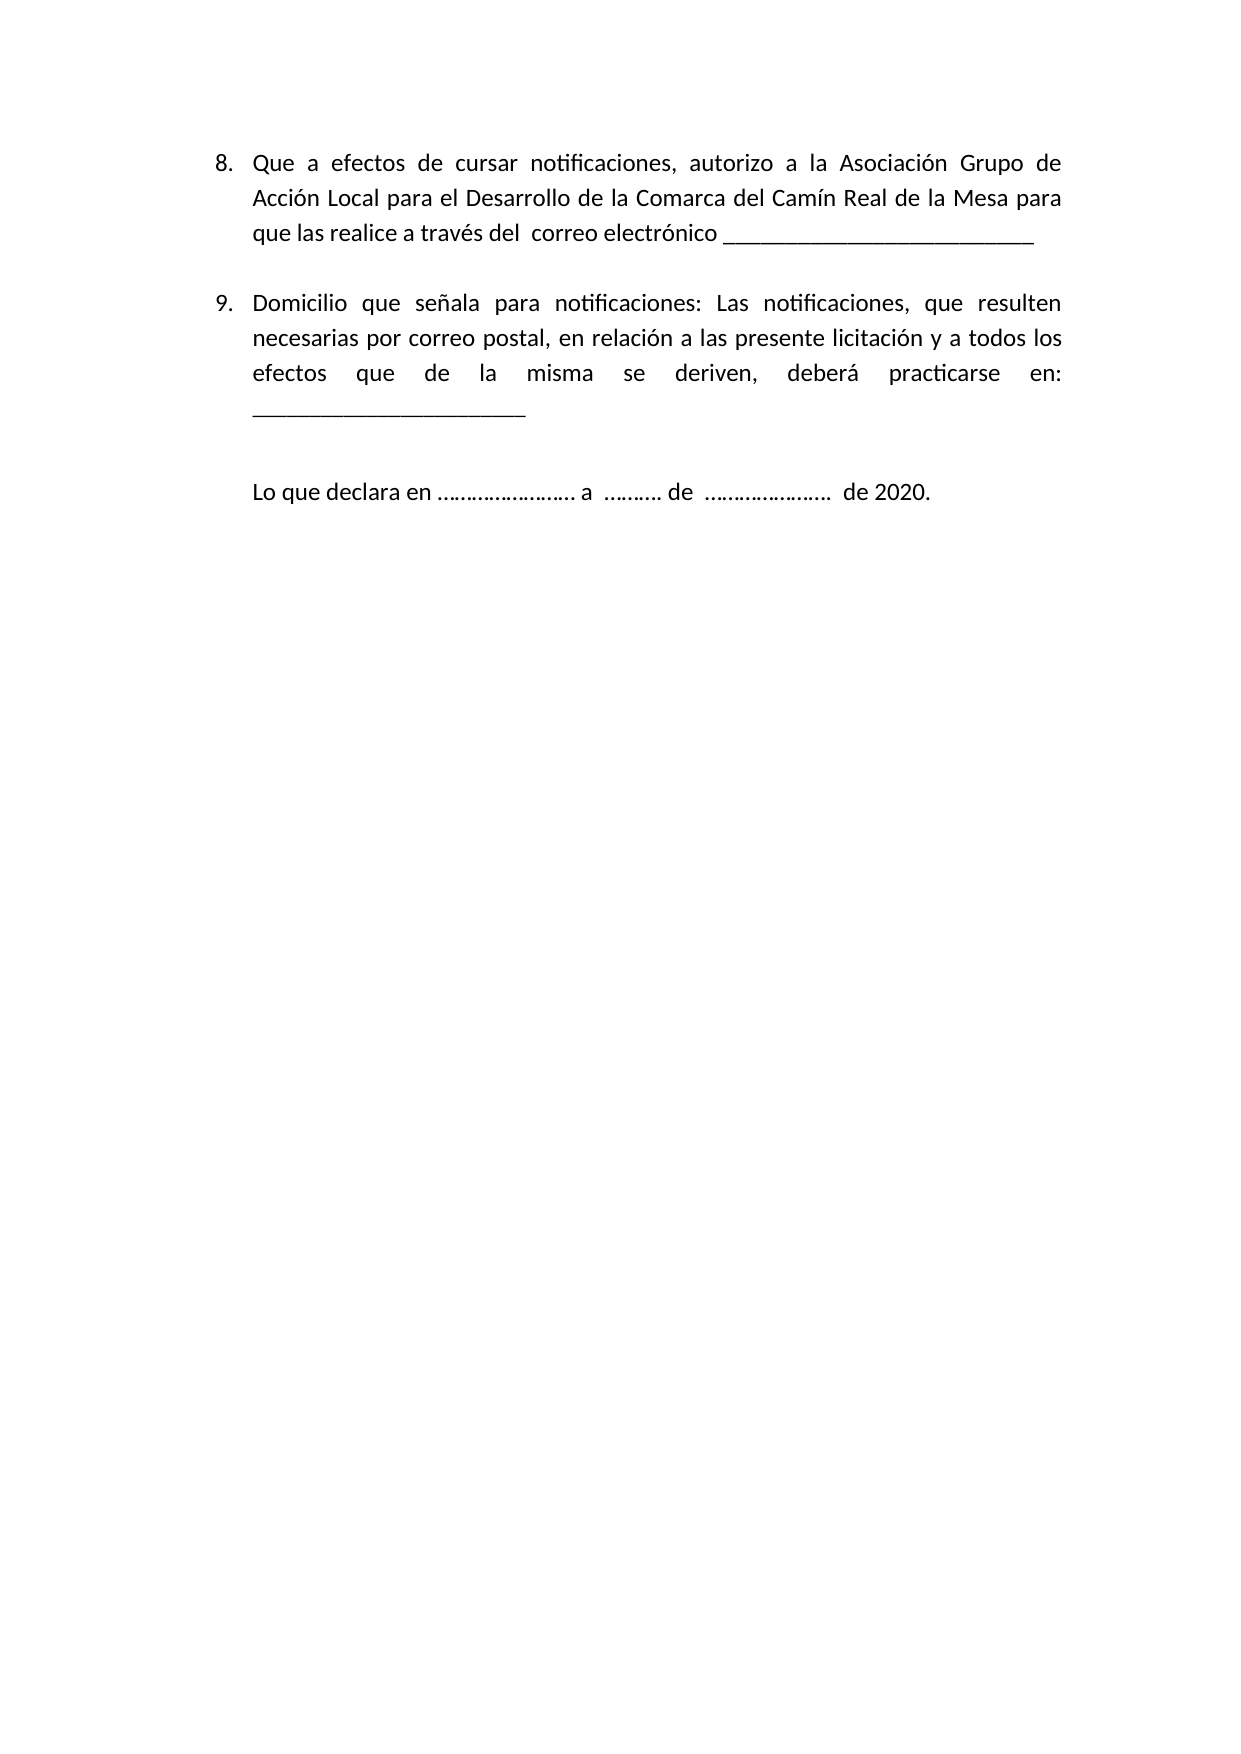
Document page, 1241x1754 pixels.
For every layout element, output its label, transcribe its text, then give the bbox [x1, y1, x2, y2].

list Que a efectos de cursar notificaciones, autorizo a la Asociación Grupo de Acción Local para el Desarrollo de la Comarca del Camín Real de la Mesa para que las realice a través del correo electrónico _________________________ [215, 148, 1063, 248]
list Domicilio que señala para notificaciones: Las notificaciones, que resulten necesarias por correo postal, en relación a las presente licitación y a todos los efectos que de la misma se deriven, deberá practicarse en: ________________________ [215, 288, 1063, 420]
text Lo que declara en …………………… a ………. de …………………. de 2020. [178, 476, 1063, 506]
